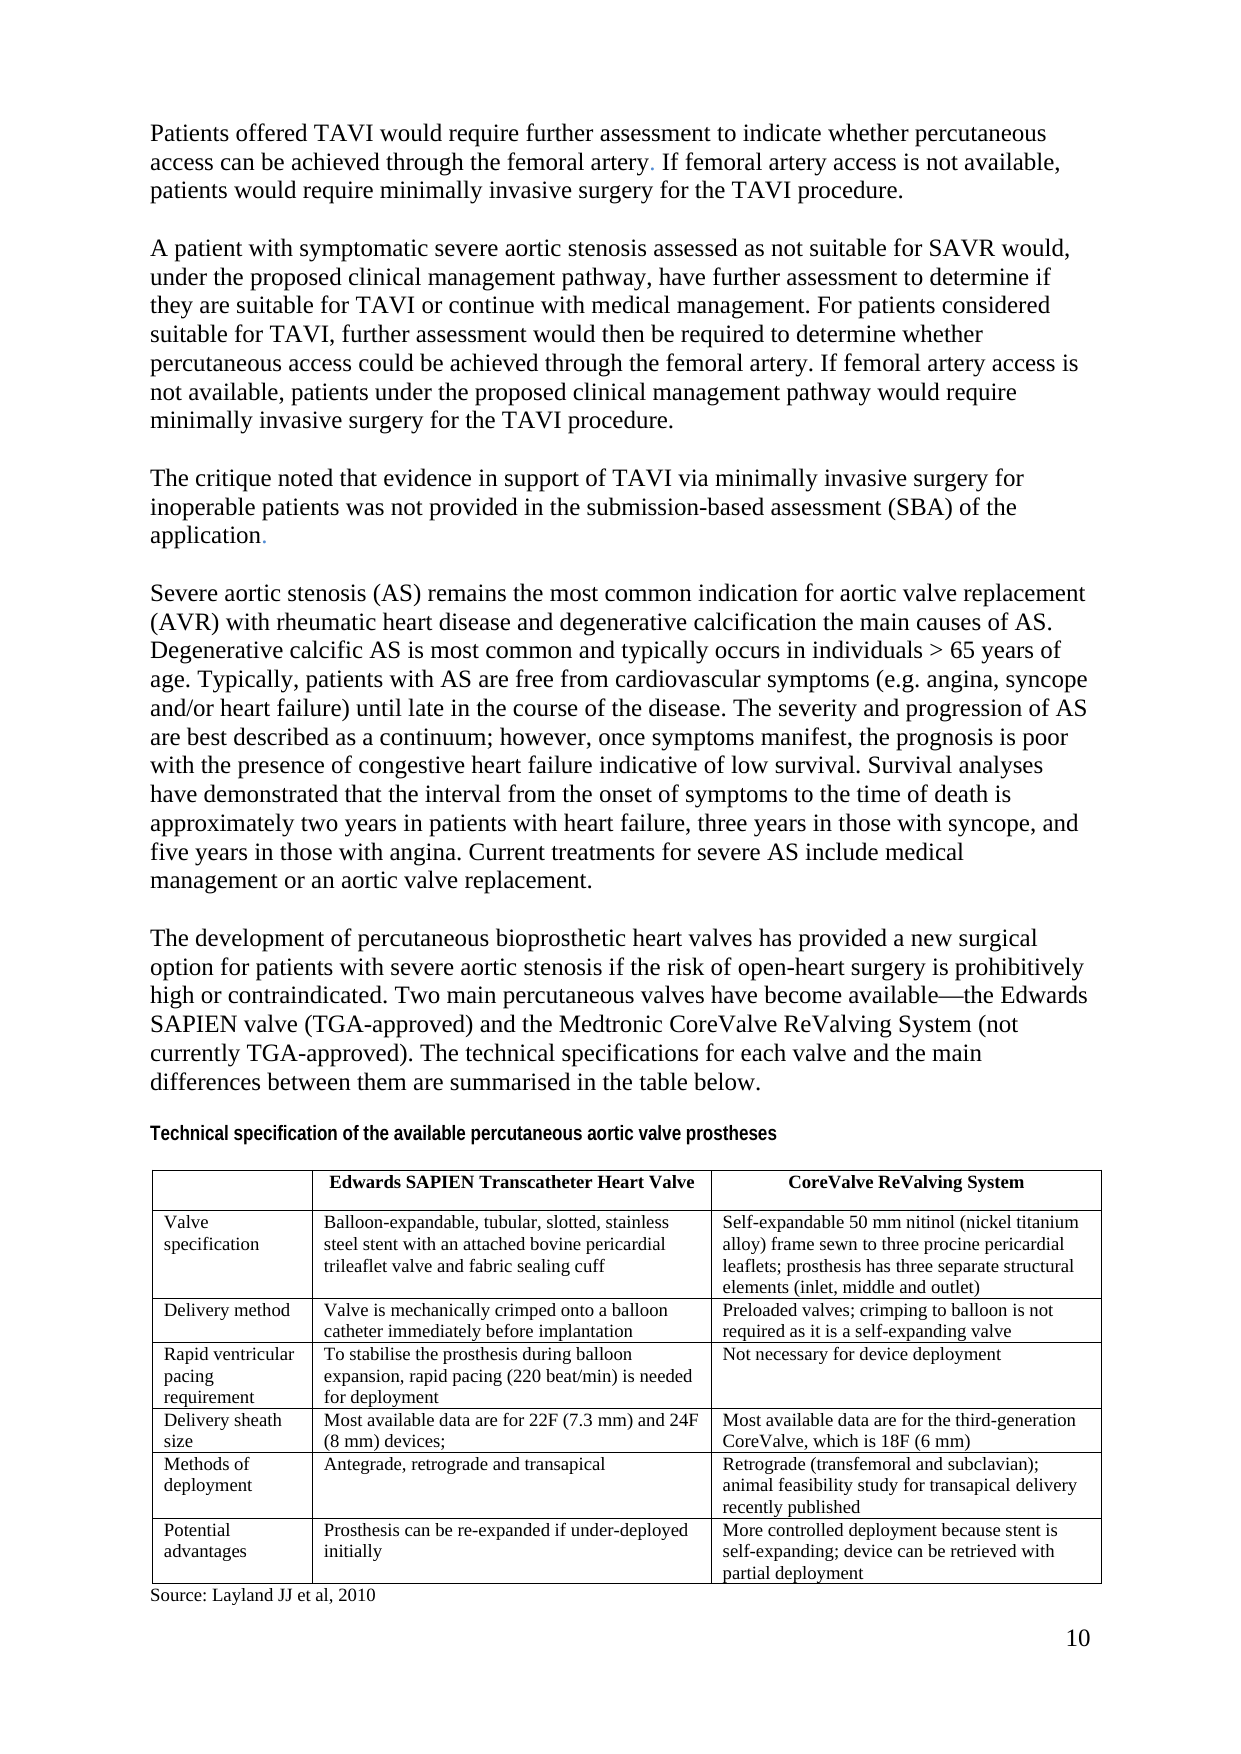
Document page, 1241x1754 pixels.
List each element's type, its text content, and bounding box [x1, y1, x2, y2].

table_header CoreValve ReValving System [712, 1171, 1101, 1210]
text Patients offered TAVI would require further assessment to indicate whether percutaneous access can be achieved through the femoral artery. If femoral artery access is not available, patients would require minimally invasive surgery for the TAVI procedure. [150, 118, 1090, 204]
table_cell Preloaded valves; crimping to balloon is not required as it is a self-expanding valve [712, 1299, 1101, 1342]
table_cell To stabilise the prosthesis during balloon expansion, rapid pacing (220 beat/min) is needed for deployment [313, 1343, 711, 1408]
table_cell Valve specification [153, 1211, 312, 1298]
text A patient with symptomatic severe aortic stenosis assessed as not suitable for SAVR would, under the proposed clinical management pathway, have further assessment to determine if they are suitable for TAVI or continue with medical management. For patients considered suitable for TAVI, further assessment would then be required to determine whether percutaneous access could be achieved through the femoral artery. If femoral artery access is not available, patients under the proposed clinical management pathway would require minimally invasive surgery for the TAVI procedure. [150, 233, 1090, 434]
table_cell Potential advantages [153, 1519, 312, 1583]
table_cell Self-expandable 50 mm nitinol (nickel titanium alloy) frame sewn to three procine pericardial leaflets; prosthesis has three separate structural elements (inlet, middle and outlet) [712, 1211, 1101, 1298]
table_cell Delivery sheath size [153, 1409, 312, 1452]
table_header [153, 1171, 312, 1210]
table_cell Antegrade, retrograde and transapical [313, 1453, 711, 1517]
table_cell More controlled deployment because stent is self-expanding; device can be retrieved with partial deployment [712, 1519, 1101, 1583]
table_cell Most available data are for the third-generation CoreValve, which is 18F (6 mm) [712, 1409, 1101, 1452]
text Severe aortic stenosis (AS) remains the most common indication for aortic valve replacement (AVR) with rheumatic heart disease and degenerative calcification the main causes of AS. Degenerative calcific AS is most common and typically occurs in individuals > 65 years of age. Typically, patients with AS are free from cardiovascular symptoms (e.g. angina, syncope and/or heart failure) until late in the course of the disease. The severity and progression of AS are best described as a continuum; however, once symptoms manifest, the prognosis is poor with the presence of congestive heart failure indicative of low survival. Survival analyses have demonstrated that the interval from the onset of symptoms to the time of death is approximately two years in patients with heart failure, three years in those with syncope, and five years in those with angina. Current treatments for severe AS include medical management or an aortic valve replacement. [150, 578, 1090, 894]
text Technical specification of the available percutaneous aortic valve prostheses [150, 1121, 1090, 1144]
table_header Edwards SAPIEN Transcatheter Heart Valve [313, 1171, 711, 1210]
table_cell Balloon-expandable, tubular, slotted, stainless steel stent with an attached bovine pericardial trileaflet valve and fabric sealing cuff [313, 1211, 711, 1298]
table_cell Most available data are for 22F (7.3 mm) and 24F (8 mm) devices; [313, 1409, 711, 1452]
text Source: Layland JJ et al, 2010 [150, 1584, 1090, 1606]
table_cell Not necessary for device deployment [712, 1343, 1101, 1408]
table_cell Prosthesis can be re-expanded if under-deployed initially [313, 1519, 711, 1583]
table_cell Rapid ventricular pacing requirement [153, 1343, 312, 1408]
text The critique noted that evidence in support of TAVI via minimally invasive surgery for inoperable patients was not provided in the submission-based assessment (SBA) of the application. [150, 463, 1090, 549]
table_cell Delivery method [153, 1299, 312, 1342]
text The development of percutaneous bioprosthetic heart valves has provided a new surgical option for patients with severe aortic stenosis if the risk of open-heart surgery is prohibitively high or contraindicated. Two main percutaneous valves have become available—the Edwards SAPIEN valve (TGA-approved) and the Medtronic CoreValve ReValving System (not currently TGA-approved). The technical specifications for each valve and the main differences between them are summarised in the table below. [150, 923, 1090, 1096]
table_cell Methods of deployment [153, 1453, 312, 1517]
table_cell Valve is mechanically crimped onto a balloon catheter immediately before implantation [313, 1299, 711, 1342]
table_cell Retrograde (transfemoral and subclavian); animal feasibility study for transapical delivery recently published [712, 1453, 1101, 1517]
